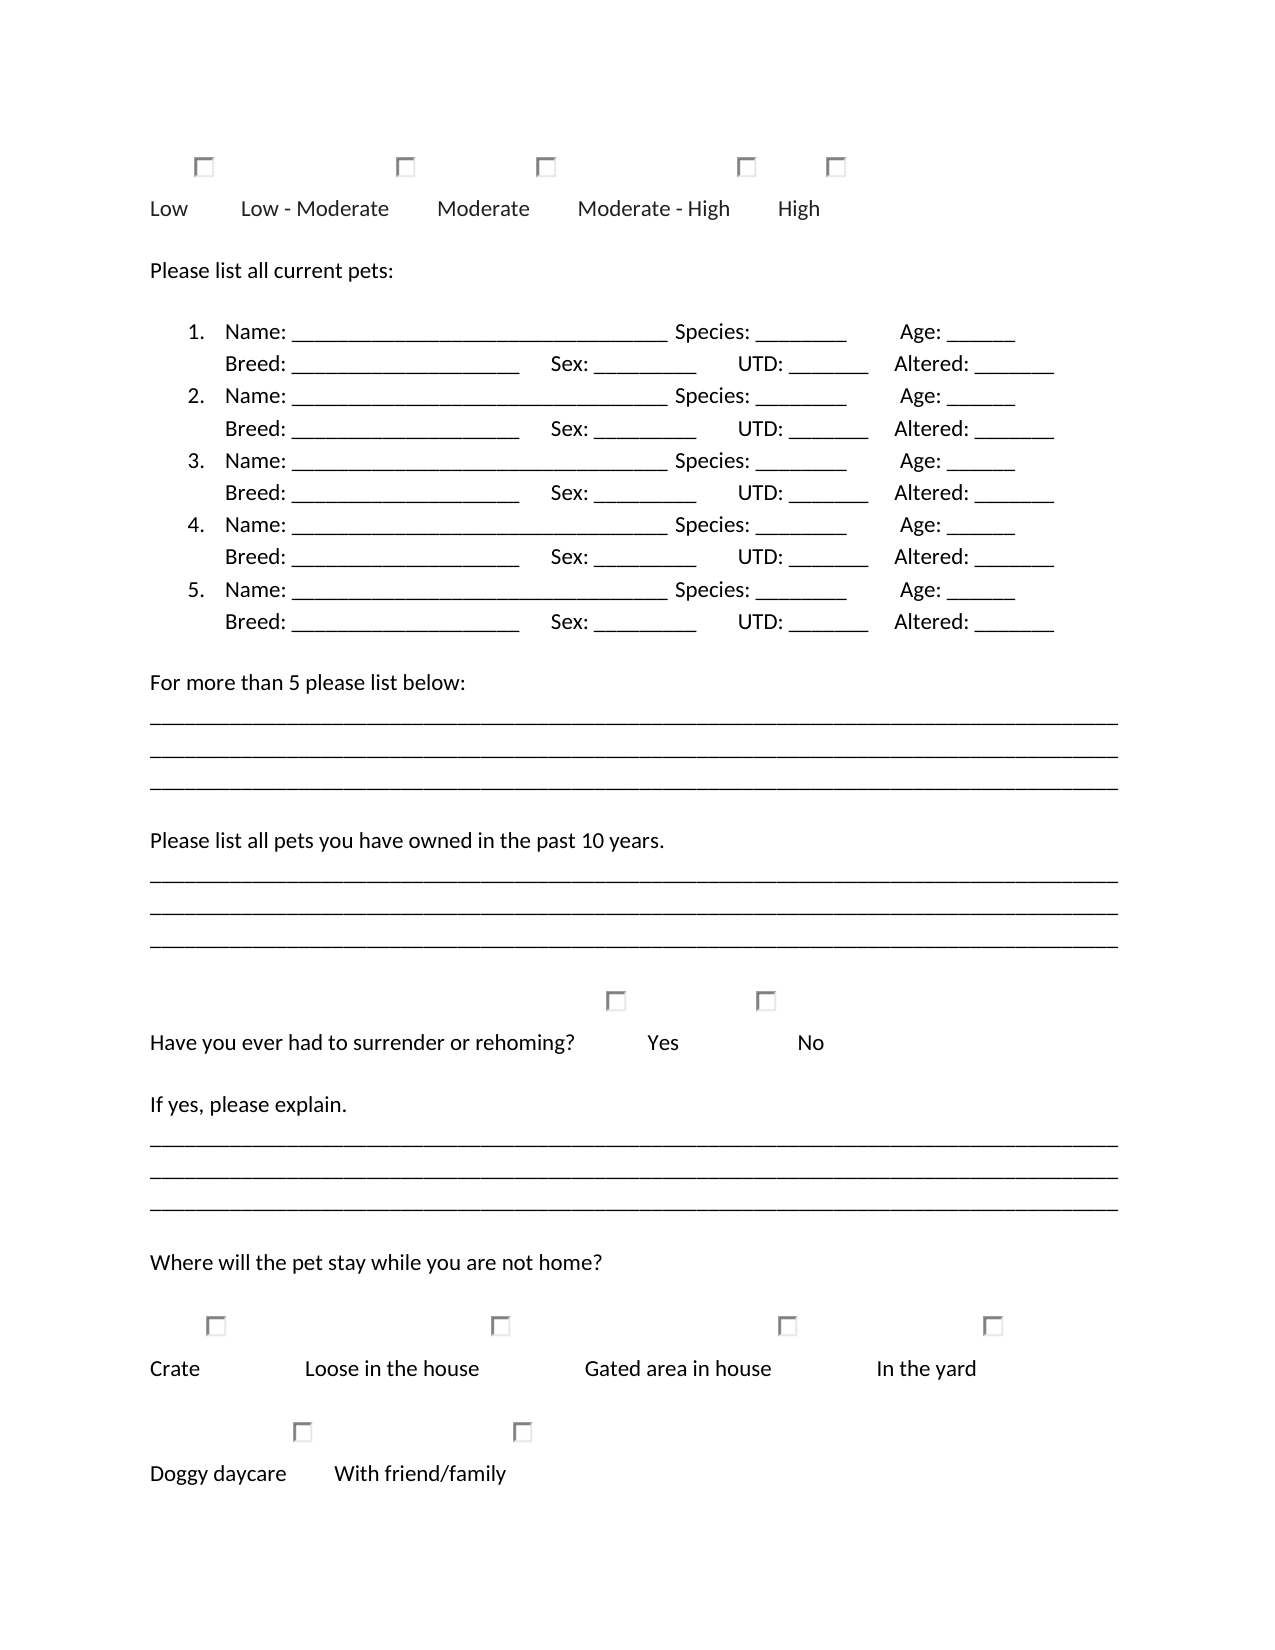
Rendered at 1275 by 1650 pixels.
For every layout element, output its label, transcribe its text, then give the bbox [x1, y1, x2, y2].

text Doggy daycare With friend/family [150, 1415, 1125, 1487]
list Name: _________________________________ Species: ________ Age: ______ [187, 510, 1125, 538]
list Breed: ____________________ Sex: _________ UTD: _______ Altered: _______ [225, 607, 1125, 635]
list Name: _________________________________ Species: ________ Age: ______ [187, 382, 1125, 409]
text Have you ever had to surrender or rehoming? Yes No [150, 984, 1125, 1057]
text Low Low - Moderate Moderate Moderate - High High [150, 150, 1125, 222]
text For more than 5 please list below: _______________________________________________________________________________________________________________________________________________________________________________________________________________________________________________________________ [150, 668, 1125, 793]
list Breed: ____________________ Sex: _________ UTD: _______ Altered: _______ [225, 478, 1125, 506]
text If yes, please explain. _______________________________________________________________________________________________________________________________________________________________________________________________________________________________________________________________ [150, 1090, 1125, 1214]
list Breed: ____________________ Sex: _________ UTD: _______ Altered: _______ [225, 542, 1125, 571]
text Please list all pets you have owned in the past 10 years. _______________________________________________________________________________________________________________________________________________________________________________________________________________________________________________________________ [150, 826, 1125, 951]
text Crate Loose in the house Gated area in house In the yard [150, 1309, 1125, 1382]
list Breed: ____________________ Sex: _________ UTD: _______ Altered: _______ [225, 349, 1125, 377]
text Where will the pet stay while you are not home? [150, 1248, 1125, 1276]
list Breed: ____________________ Sex: _________ UTD: _______ Altered: _______ [225, 414, 1125, 442]
text Please list all current pets: [150, 256, 1125, 284]
list Name: _________________________________ Species: ________ Age: ______ [187, 446, 1125, 474]
list Name: _________________________________ Species: ________ Age: ______ [187, 575, 1125, 603]
list Name: _________________________________ Species: ________ Age: ______ [187, 317, 1125, 345]
